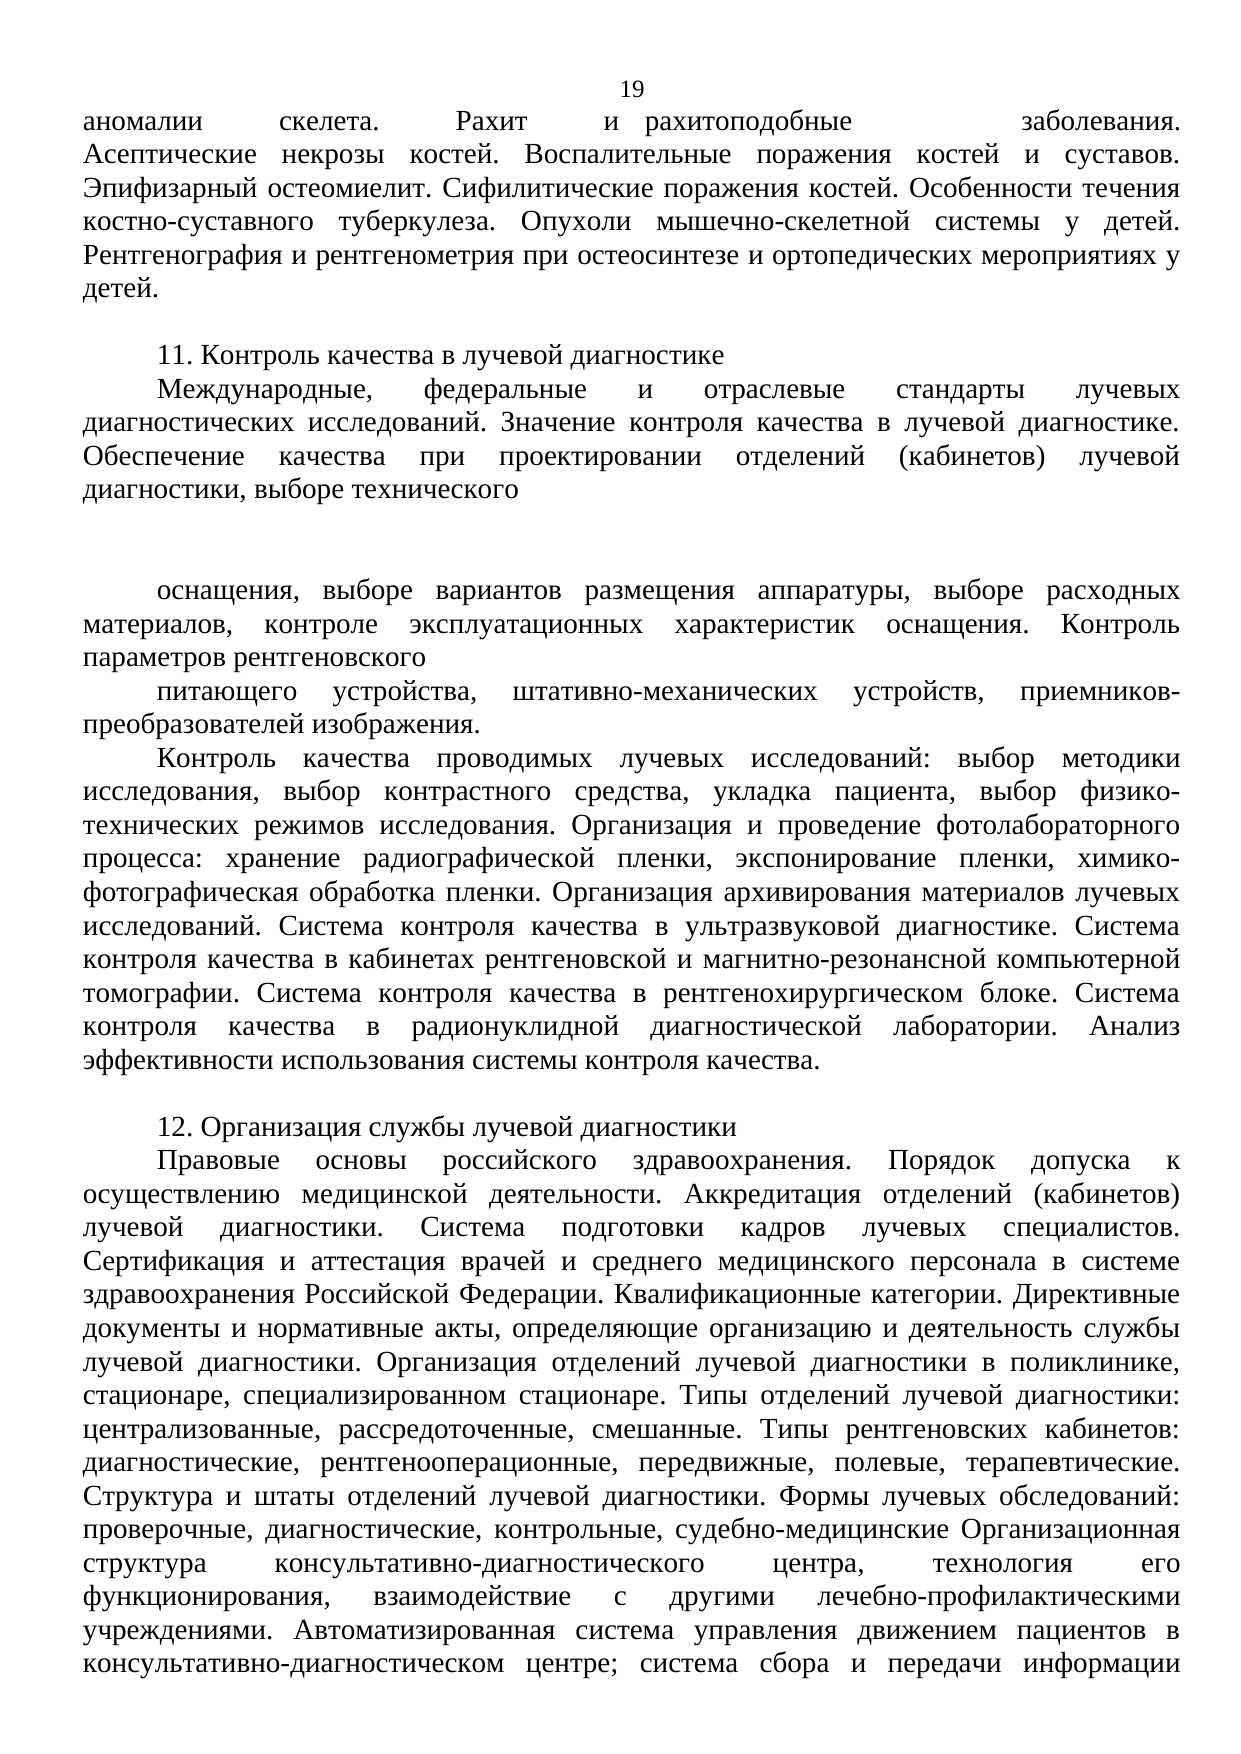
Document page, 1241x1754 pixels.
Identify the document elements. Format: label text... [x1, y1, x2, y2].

text Контроль качества проводимых лучевых исследований: выбор методики исследования, выбор контрастного средства, укладка пациента, выбор физико-технических режимов исследования. Организация и проведение фотолабораторного процесса: хранение радиографической пленки, экспонирование пленки, химико-фотографическая обработка пленки. Организация архивирования материалов лучевых исследований. Система контроля качества в ультразвуковой диагностике. Система контроля качества в кабинетах рентгеновской и магнитно-резонансной компьютерной томографии. Система контроля качества в рентгенохирургическом блоке. Система контроля качества в радионуклидной диагностической лаборатории. Анализ эффективности использования системы контроля качества. [83, 740, 1181, 1075]
text оснащения, выборе вариантов размещения аппаратуры, выборе расходных материалов, контроле эксплуатационных характеристик оснащения. Контроль параметров рентгеновского [83, 572, 1181, 673]
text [83, 1142, 1181, 1679]
text питающего устройства, штативно-механических устройств, приемников-преобразователей изображения. [83, 673, 1181, 740]
text 12. Организация службы лучевой диагностики [83, 1109, 1181, 1142]
text Международные, федеральные и отраслевые стандарты лучевых диагностических исследований. Значение контроля качества в лучевой диагностике. Обеспечение качества при проектировании отделений (кабинетов) лучевой диагностики, выборе технического [83, 371, 1181, 505]
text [83, 103, 1181, 304]
text 11. Контроль качества в лучевой диагностике [83, 337, 1181, 371]
